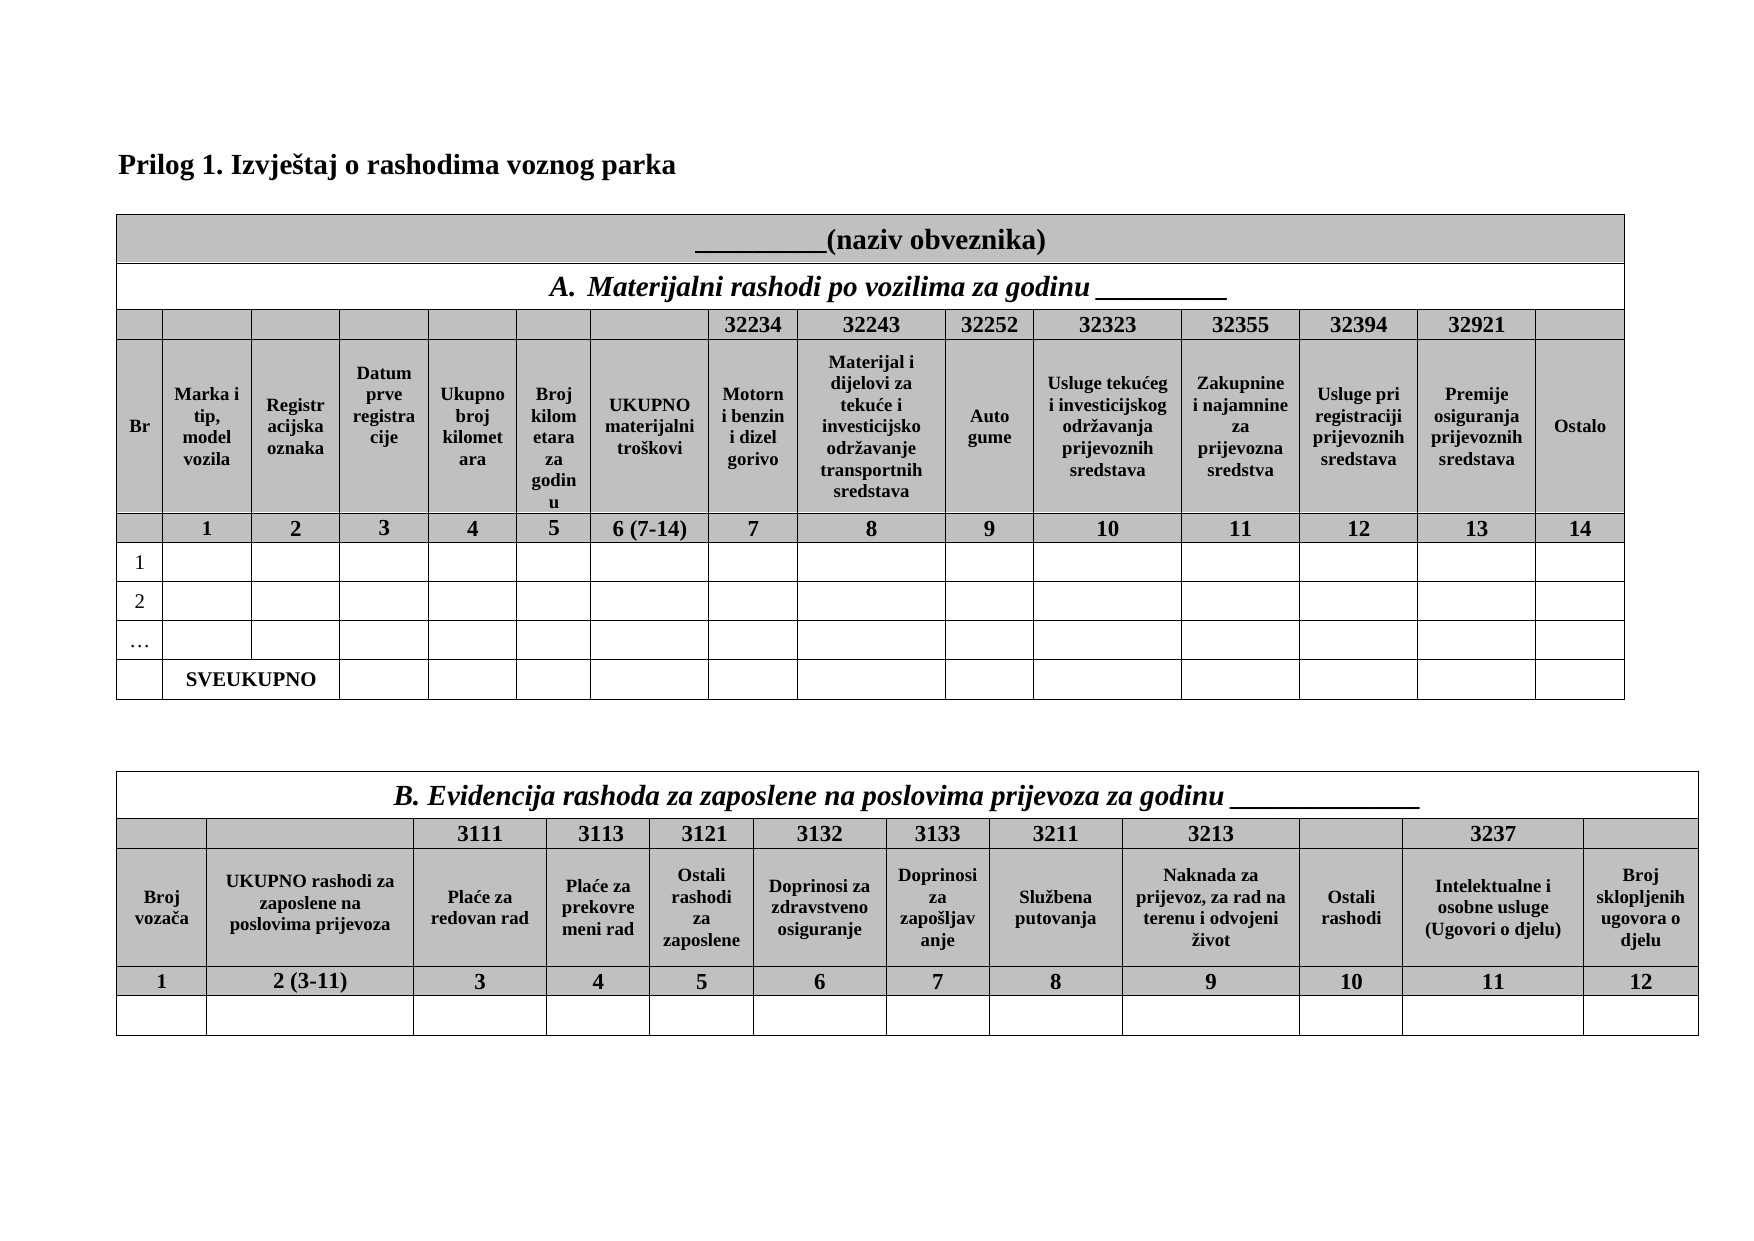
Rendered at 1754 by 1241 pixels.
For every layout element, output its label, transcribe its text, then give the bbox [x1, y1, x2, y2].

table_cell 7 [887, 967, 989, 995]
table_cell [340, 660, 428, 698]
table_cell Ukupno broj kilometara [429, 340, 516, 512]
table_cell 3121 [650, 819, 753, 848]
table_cell Ostalo [1536, 340, 1624, 512]
table_cell [1418, 660, 1535, 698]
table_cell [429, 660, 516, 698]
table_cell [946, 621, 1033, 659]
table_cell Plaće za prekovremeni rad [547, 849, 649, 966]
table_cell [1034, 660, 1181, 698]
table_cell [709, 621, 797, 659]
table_cell 5 [650, 967, 753, 995]
table_cell [1584, 819, 1698, 848]
table_cell 3133 [887, 819, 989, 848]
table_cell Datum prve registracije [340, 340, 428, 512]
table_cell [591, 310, 708, 339]
table_cell Ostali rashodi [1300, 849, 1402, 966]
table_cell [591, 660, 708, 698]
table_cell [1300, 543, 1417, 581]
table_cell [429, 543, 516, 581]
table_cell 1 [117, 543, 162, 581]
table_cell [1182, 543, 1299, 581]
table_cell [1536, 582, 1624, 620]
table_cell 3211 [990, 819, 1122, 848]
table_cell [591, 543, 708, 581]
table_cell [252, 543, 339, 581]
table_cell [1536, 660, 1624, 698]
table_cell [1418, 582, 1535, 620]
table_cell [117, 514, 162, 542]
table_cell 3 [340, 514, 428, 542]
table_cell [414, 996, 546, 1034]
table_cell [798, 660, 945, 698]
table_cell 9 [946, 514, 1033, 542]
table_cell 2 [117, 582, 162, 620]
table_cell [252, 621, 339, 659]
table_cell [1300, 819, 1402, 848]
table_cell UKUPNO materijalni troškovi [591, 340, 708, 512]
table_cell [340, 582, 428, 620]
table_cell UKUPNO rashodi za zaposlene na poslovima prijevoza [207, 849, 413, 966]
table_cell [1584, 996, 1698, 1034]
table_cell [1536, 621, 1624, 659]
table_cell [547, 996, 649, 1034]
table_cell [1536, 543, 1624, 581]
table_cell Doprinosi za zapošljavanje [887, 849, 989, 966]
table_cell 5 [517, 514, 590, 542]
table_cell 11 [1182, 514, 1299, 542]
table_cell [1536, 310, 1624, 339]
table_cell [163, 543, 251, 581]
table_cell Broj kilometara za godinu [517, 340, 590, 512]
table_cell [429, 582, 516, 620]
table_cell 10 [1300, 967, 1402, 995]
table_cell 3111 [414, 819, 546, 848]
table_cell [754, 996, 886, 1034]
table_cell Naknada za prijevoz, za rad na terenu i odvojeni život [1123, 849, 1299, 966]
table_cell 8 [798, 514, 945, 542]
table_cell 32243 [798, 310, 945, 339]
table_cell [1418, 621, 1535, 659]
table_cell [517, 310, 590, 339]
table_cell Auto gume [946, 340, 1033, 512]
table_cell [946, 582, 1033, 620]
table_cell Motorni benzin i dizel gorivo [709, 340, 797, 512]
table_cell 32921 [1418, 310, 1535, 339]
table_cell [887, 996, 989, 1034]
table_cell 12 [1584, 967, 1698, 995]
table_cell 1 [117, 967, 206, 995]
table_cell [798, 543, 945, 581]
table_cell [163, 621, 251, 659]
table_cell 3213 [1123, 819, 1299, 848]
table_cell [117, 310, 162, 339]
table_cell [650, 996, 753, 1034]
table_cell [517, 660, 590, 698]
table_cell Zakupnine i najamnine za prijevozna sredstva [1182, 340, 1299, 512]
table_cell [517, 582, 590, 620]
table_cell [798, 582, 945, 620]
table_cell [207, 996, 413, 1034]
table_cell 13 [1418, 514, 1535, 542]
table_cell [1034, 582, 1181, 620]
table_cell [340, 310, 428, 339]
table_cell [1418, 543, 1535, 581]
table_cell SVEUKUPNO [163, 660, 339, 698]
table_cell 4 [429, 514, 516, 542]
table_cell Plaće za redovan rad [414, 849, 546, 966]
table_cell [591, 621, 708, 659]
table_cell [1182, 582, 1299, 620]
table_cell 6 (7-14) [591, 514, 708, 542]
table_cell [1123, 996, 1299, 1034]
table_cell Registracijska oznaka [252, 340, 339, 512]
table_cell Broj sklopljenih ugovora o djelu [1584, 849, 1698, 966]
table_cell Usluge tekućeg i investicijskog održavanja prijevoznih sredstava [1034, 340, 1181, 512]
table_cell [517, 621, 590, 659]
table_cell 32252 [946, 310, 1033, 339]
table_cell [163, 310, 251, 339]
table_cell 3132 [754, 819, 886, 848]
table_cell 32394 [1300, 310, 1417, 339]
table_cell [340, 543, 428, 581]
table_cell [1034, 543, 1181, 581]
table_cell 4 [547, 967, 649, 995]
table_cell [117, 819, 206, 848]
table_cell Ostali rashodi za zaposlene [650, 849, 753, 966]
table_cell Materijal i dijelovi za tekuće i investicijsko održavanje transportnih sredstava [798, 340, 945, 512]
table_cell 6 [754, 967, 886, 995]
table_cell [1034, 621, 1181, 659]
table_cell [252, 310, 339, 339]
table_cell 3237 [1403, 819, 1583, 848]
table_cell [946, 543, 1033, 581]
table_cell 1 [163, 514, 251, 542]
table_cell [340, 621, 428, 659]
table_cell Premije osiguranja prijevoznih sredstava [1418, 340, 1535, 512]
table_cell [1182, 621, 1299, 659]
table_cell [252, 582, 339, 620]
table_cell 2 [252, 514, 339, 542]
table_cell 11 [1403, 967, 1583, 995]
table_cell 32323 [1034, 310, 1181, 339]
table_cell … [117, 621, 162, 659]
table_cell 12 [1300, 514, 1417, 542]
table_header B. Evidencija rashoda za zaposlene na poslovima prijevoza za godinu _____________ [117, 772, 1698, 818]
table_cell [429, 621, 516, 659]
table_cell [163, 582, 251, 620]
table_cell [798, 621, 945, 659]
table_cell [946, 660, 1033, 698]
table_cell [1300, 996, 1402, 1034]
table_cell [1300, 621, 1417, 659]
table_cell 10 [1034, 514, 1181, 542]
table_cell 3113 [547, 819, 649, 848]
text Prilog 1. Izvještaj o rashodima voznog parka [118, 147, 1636, 180]
table_cell 7 [709, 514, 797, 542]
table_cell [709, 543, 797, 581]
table_cell [709, 660, 797, 698]
table_cell Broj vozača [117, 849, 206, 966]
table_cell [1300, 582, 1417, 620]
table_cell 9 [1123, 967, 1299, 995]
table_cell [207, 819, 413, 848]
table_cell [517, 543, 590, 581]
table_cell 32234 [709, 310, 797, 339]
table_cell Usluge pri registraciji prijevoznih sredstava [1300, 340, 1417, 512]
table_cell 32355 [1182, 310, 1299, 339]
table_cell [117, 996, 206, 1034]
table_cell Materijalni rashodi po vozilima za godinu _________ [117, 264, 1624, 309]
table_cell [990, 996, 1122, 1034]
table_cell [591, 582, 708, 620]
table_cell Br [117, 340, 162, 512]
table_cell Službena putovanja [990, 849, 1122, 966]
table_header _________(naziv obveznika) [117, 215, 1624, 262]
table_cell Intelektualne i osobne usluge (Ugovori o djelu) [1403, 849, 1583, 966]
table_cell [1403, 996, 1583, 1034]
table_cell [429, 310, 516, 339]
table_cell Marka i tip, model vozila [163, 340, 251, 512]
table_cell [1182, 660, 1299, 698]
table_cell 14 [1536, 514, 1624, 542]
table_cell [1300, 660, 1417, 698]
table_cell 8 [990, 967, 1122, 995]
table_cell 2 (3-11) [207, 967, 413, 995]
table_cell Doprinosi za zdravstveno osiguranje [754, 849, 886, 966]
table_cell [117, 660, 162, 698]
table_cell [709, 582, 797, 620]
table_cell 3 [414, 967, 546, 995]
